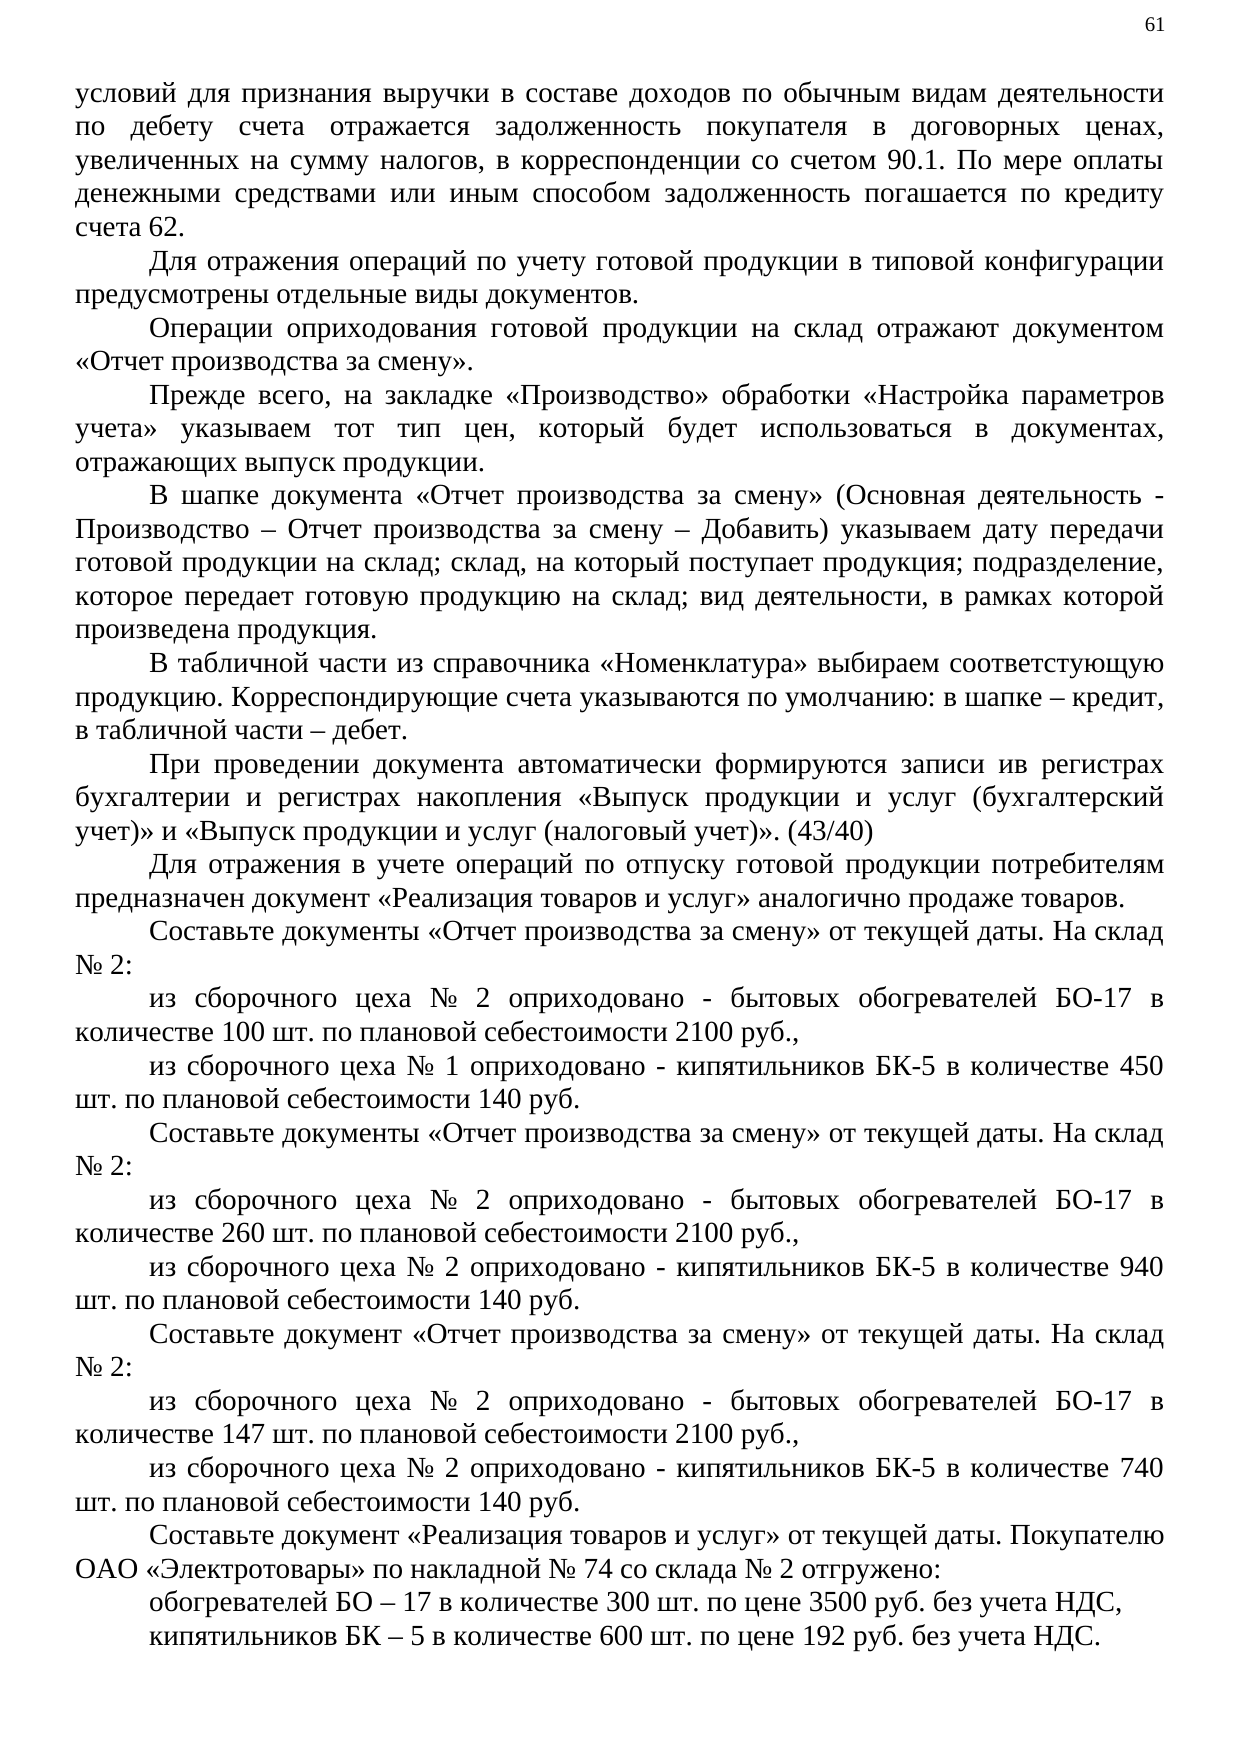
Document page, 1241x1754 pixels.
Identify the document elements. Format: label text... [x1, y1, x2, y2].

text из сборочного цеха № 2 оприходовано - бытовых обогревателей БО-17 в количестве 100 шт. по плановой себестоимости 2100 руб., [75, 981, 1165, 1048]
text В шапке документа «Отчет производства за смену» (Основная деятельность - Производство – Отчет производства за смену – Добавить) указываем дату передачи готовой продукции на склад; склад, на который поступает продукция; подразделение, которое передает готовую продукцию на склад; вид деятельности, в рамках которой произведена продукция. [75, 477, 1165, 645]
text При проведении документа автоматически формируются записи ив регистрах бухгалтерии и регистрах накопления «Выпуск продукции и услуг (бухгалтерский учет)» и «Выпуск продукции и услуг (налоговый учет)». (43/40) [75, 746, 1165, 846]
text В табличной части из справочника «Номенклатура» выбираем соответстующую продукцию. Корреспондирующие счета указываются по умолчанию: в шапке – кредит, в табличной части – дебет. [75, 645, 1165, 746]
text Операции оприходования готовой продукции на склад отражают документом «Отчет производства за смену». [75, 310, 1165, 377]
text Составьте документ «Реализация товаров и услуг» от текущей даты. Покупателю ОАО «Электротовары» по накладной № 74 со склада № 2 отгружено: [75, 1517, 1165, 1584]
text Составьте документ «Отчет производства за смену» от текущей даты. На склад № 2: [75, 1316, 1165, 1383]
text из сборочного цеха № 2 оприходовано - кипятильников БК-5 в количестве 740 шт. по плановой себестоимости 140 руб. [75, 1450, 1165, 1517]
text обогревателей БО – 17 в количестве 300 шт. по цене 3500 руб. без учета НДС, [75, 1584, 1165, 1618]
text Составьте документы «Отчет производства за смену» от текущей даты. На склад № 2: [75, 1115, 1165, 1182]
text Для отражения в учете операций по отпуску готовой продукции потребителям предназначен документ «Реализация товаров и услуг» аналогично продаже товаров. [75, 846, 1165, 913]
text Для отражения операций по учету готовой продукции в типовой конфигурации предусмотрены отдельные виды документов. [75, 243, 1165, 310]
text из сборочного цеха № 2 оприходовано - бытовых обогревателей БО-17 в количестве 260 шт. по плановой себестоимости 2100 руб., [75, 1182, 1165, 1249]
text из сборочного цеха № 1 оприходовано - кипятильников БК-5 в количестве 450 шт. по плановой себестоимости 140 руб. [75, 1048, 1165, 1115]
text из сборочного цеха № 2 оприходовано - кипятильников БК-5 в количестве 940 шт. по плановой себестоимости 140 руб. [75, 1249, 1165, 1316]
text Прежде всего, на закладке «Производство» обработки «Настройка параметров учета» указываем тот тип цен, который будет использоваться в документах, отражающих выпуск продукции. [75, 377, 1165, 477]
text из сборочного цеха № 2 оприходовано - бытовых обогревателей БО-17 в количестве 147 шт. по плановой себестоимости 2100 руб., [75, 1383, 1165, 1450]
text Составьте документы «Отчет производства за смену» от текущей даты. На склад № 2: [75, 913, 1165, 981]
text кипятильников БК – 5 в количестве 600 шт. по цене 192 руб. без учета НДС. [75, 1618, 1165, 1651]
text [75, 75, 1165, 243]
